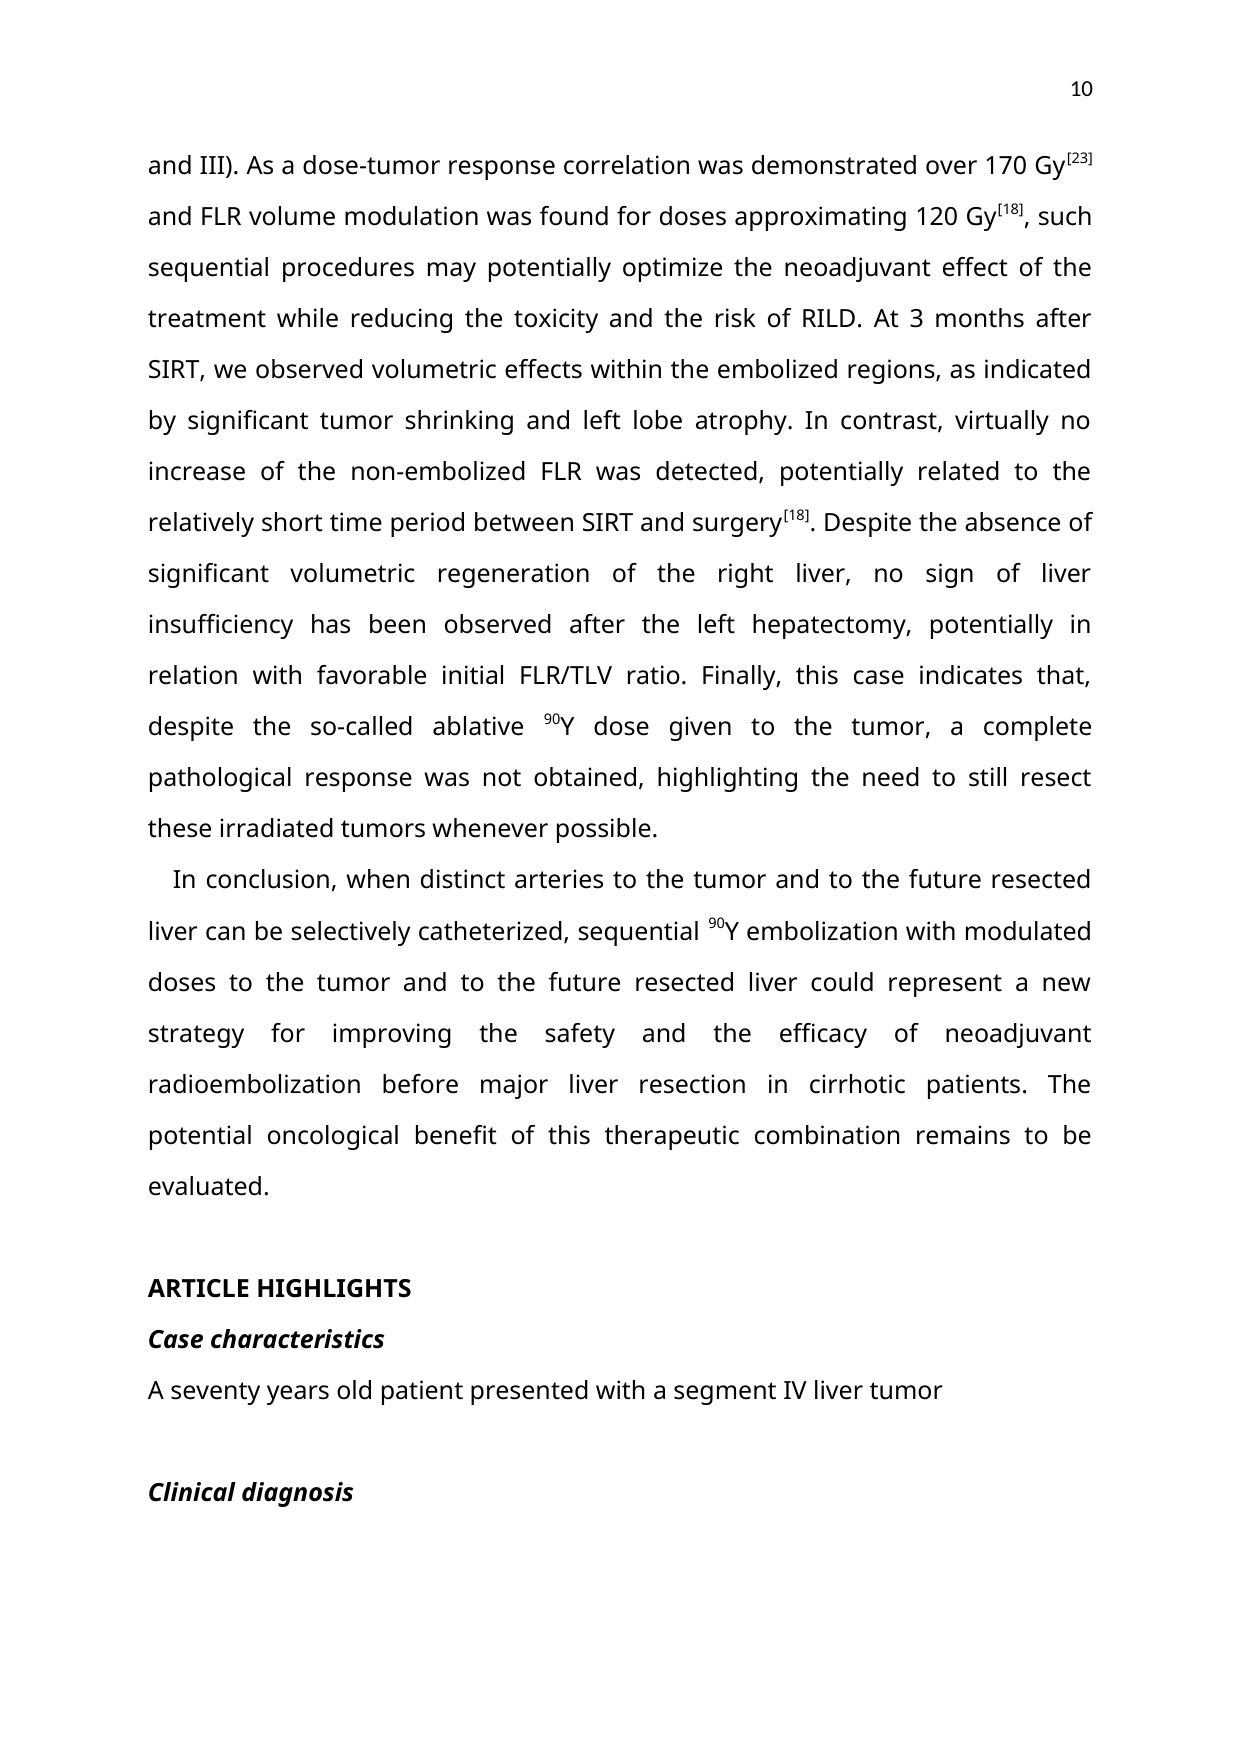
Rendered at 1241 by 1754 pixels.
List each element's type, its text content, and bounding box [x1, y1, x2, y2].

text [148, 148, 1093, 845]
text Clinical diagnosis [148, 1475, 1093, 1509]
text ARTICLE HIGHLIGHTS [148, 1271, 1093, 1304]
text Case characteristics [148, 1322, 1093, 1356]
text A seventy years old patient presented with a segment IV liver tumor [148, 1373, 1093, 1407]
text In conclusion, when distinct arteries to the tumor and to the future resected liver can be selectively catheterized, sequential 90Y embolization with modulated doses to the tumor and to the future resected liver could represent a new strategy for improving the safety and the efficacy of neoadjuvant radioembolization before major liver resection in cirrhotic patients. The potential oncological benefit of this therapeutic combination remains to be evaluated. [148, 862, 1093, 1202]
